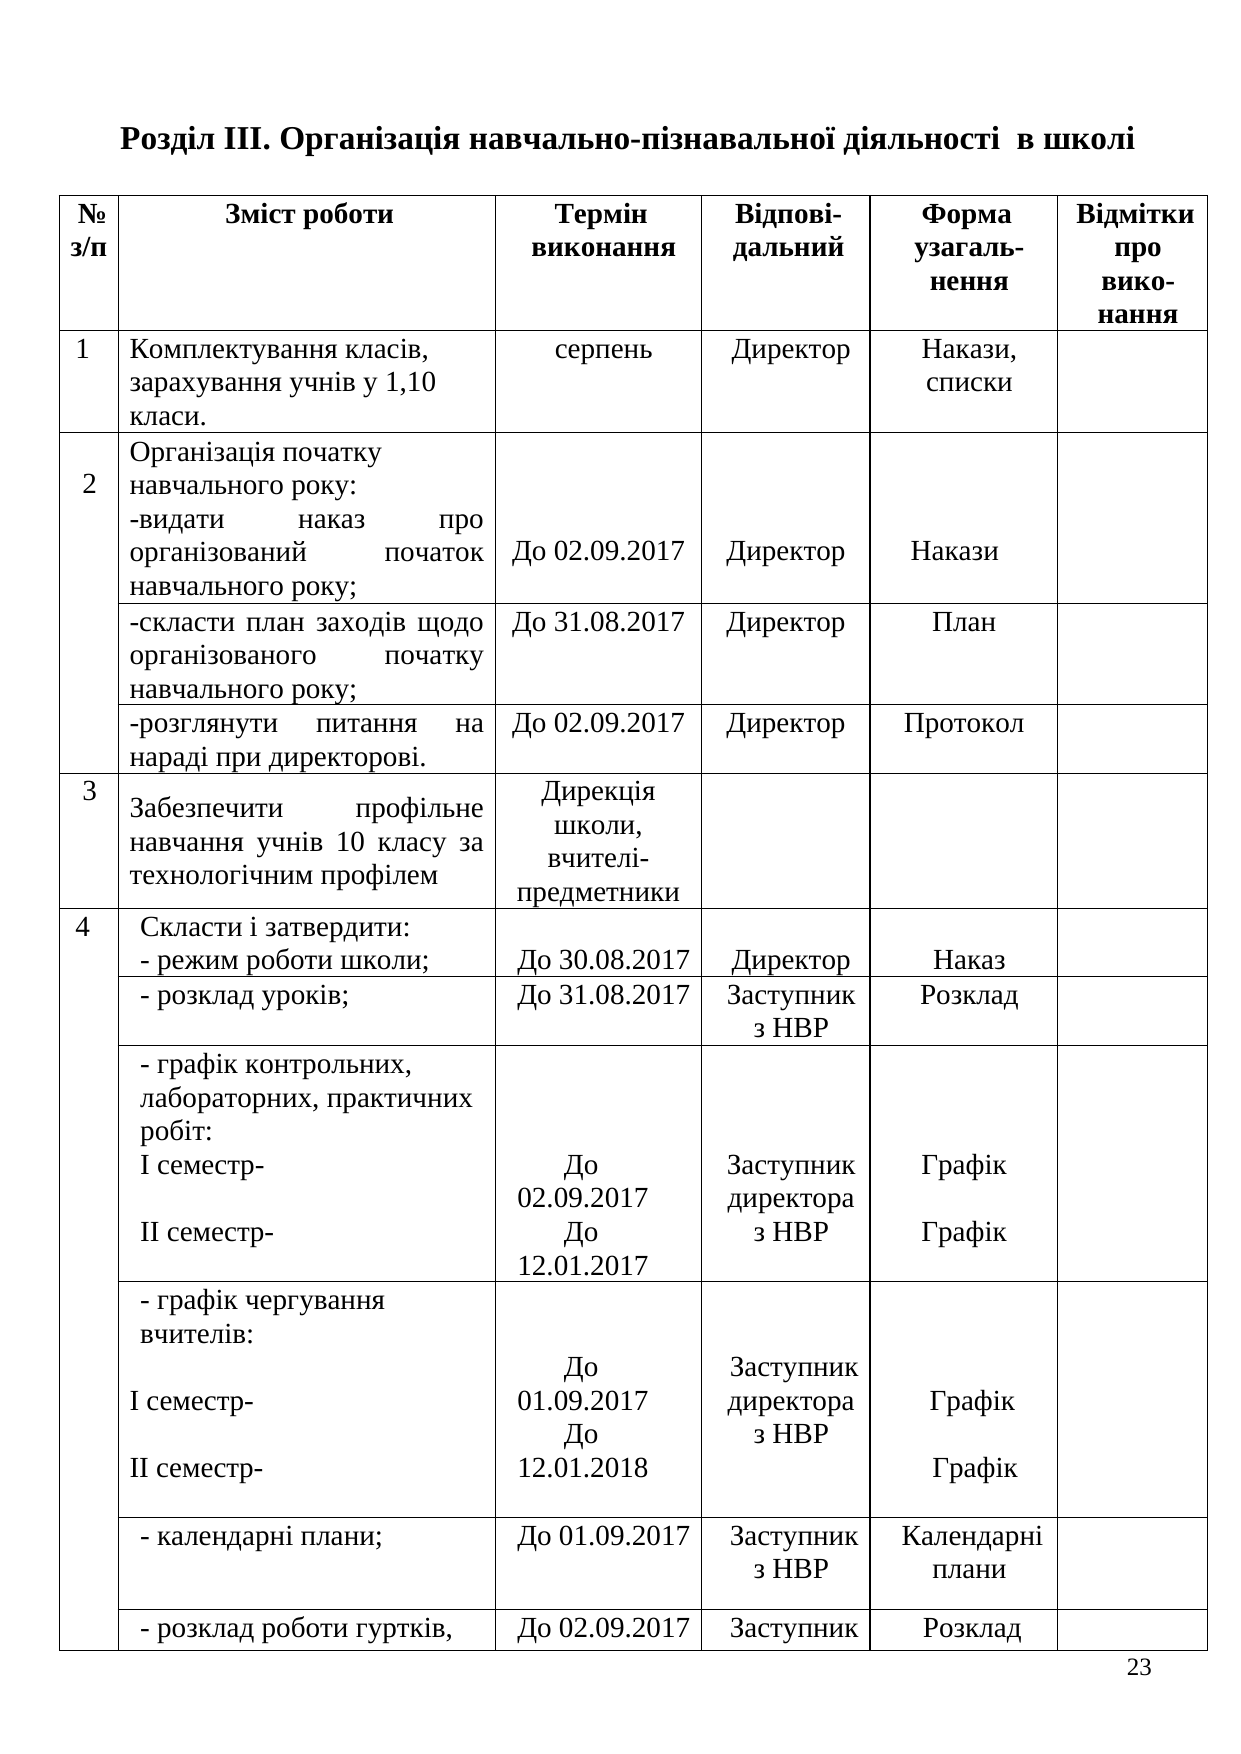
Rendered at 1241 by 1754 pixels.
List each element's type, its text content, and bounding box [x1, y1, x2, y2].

table_cell Графік Графік [871, 1046, 1057, 1281]
table_cell - графік контрольних, лабораторних, практичних робіт: І семестр- ІІ семестр- [119, 1046, 495, 1281]
table_cell Календарні плани [871, 1518, 1057, 1609]
table_cell До 31.08.2017 [496, 977, 701, 1045]
table_cell серпень [496, 331, 701, 432]
table_cell Організація початку навчального року: -видати наказ про організований початок навчального року; [119, 433, 495, 603]
table_cell Заступник з НВР [702, 977, 869, 1045]
table_cell [1058, 433, 1207, 603]
table_cell Протокол [871, 705, 1057, 772]
table_cell [1058, 1282, 1207, 1517]
table_cell -скласти план заходів щодо організованого початку навчального року; [119, 604, 495, 704]
table_cell 2 [60, 433, 118, 772]
table_cell 3 [60, 774, 118, 908]
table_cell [119, 1610, 495, 1649]
table_cell [1058, 331, 1207, 432]
table_header Відмітки про вико-нання [1058, 196, 1207, 330]
table_cell [1058, 1610, 1207, 1649]
table_cell 4 [60, 909, 118, 1649]
table_cell [1058, 1046, 1207, 1281]
table_cell Директор [702, 909, 869, 976]
table_cell [1058, 977, 1207, 1045]
table_cell Накази [871, 433, 1057, 603]
table_header Термін виконання [496, 196, 701, 330]
table_cell Директор [702, 705, 869, 772]
table_cell До 01.09.2017 [496, 1518, 701, 1609]
table_cell - розклад уроків; [119, 977, 495, 1045]
table_cell До 02.09.2017 [496, 1610, 701, 1649]
table_cell -розглянути питання на нараді при директорові. [119, 705, 495, 772]
table_cell [1058, 909, 1207, 976]
text Розділ ІІІ. Організація навчально-пізнавальної діяльності в школі [103, 118, 1152, 156]
table_cell Директор [702, 604, 869, 704]
table_cell Директор [702, 433, 869, 603]
table_cell Дирекція школи, вчителі-предметники [496, 774, 701, 908]
table_header Зміст роботи [119, 196, 495, 330]
table_cell [871, 774, 1057, 908]
table_cell [1058, 604, 1207, 704]
table_cell [1058, 1518, 1207, 1609]
table_cell До 30.08.2017 [496, 909, 701, 976]
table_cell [702, 1610, 869, 1649]
table_cell - графік чергування вчителів: І семестр- ІІ семестр- [119, 1282, 495, 1517]
table_cell Директор [702, 331, 869, 432]
table_cell Скласти і затвердити: - режим роботи школи; [119, 909, 495, 976]
table_header Відпові- дальний [702, 196, 869, 330]
table_cell [1058, 774, 1207, 908]
table_cell До 02.09.2017 [496, 433, 701, 603]
table_cell До 01.09.2017 До 12.01.2018 [496, 1282, 701, 1517]
table_cell Накази, списки [871, 331, 1057, 432]
table_cell До 02.09.2017 До 12.01.2017 [496, 1046, 701, 1281]
table_cell [1058, 705, 1207, 772]
table_cell Заступник директора з НВР [702, 1046, 869, 1281]
table_header № з/п [60, 196, 118, 330]
table_cell Графік Графік [871, 1282, 1057, 1517]
table_cell Комплектування класів, зарахування учнів у 1,10 класи. [119, 331, 495, 432]
table_cell План [871, 604, 1057, 704]
table_cell До 31.08.2017 [496, 604, 701, 704]
table_cell 1 [60, 331, 118, 432]
table_cell Заступник з НВР [702, 1518, 869, 1609]
table_cell Наказ [871, 909, 1057, 976]
table_cell До 02.09.2017 [496, 705, 701, 772]
table_cell Розклад [871, 1610, 1057, 1649]
table_cell [702, 774, 869, 908]
table_header Форма узагаль-нення [871, 196, 1057, 330]
table_cell Забезпечити профільне навчання учнів 10 класу за технологічним профілем [119, 774, 495, 908]
table_cell Розклад [871, 977, 1057, 1045]
table_cell Заступник директора з НВР [702, 1282, 869, 1517]
table_cell - календарні плани; [119, 1518, 495, 1609]
